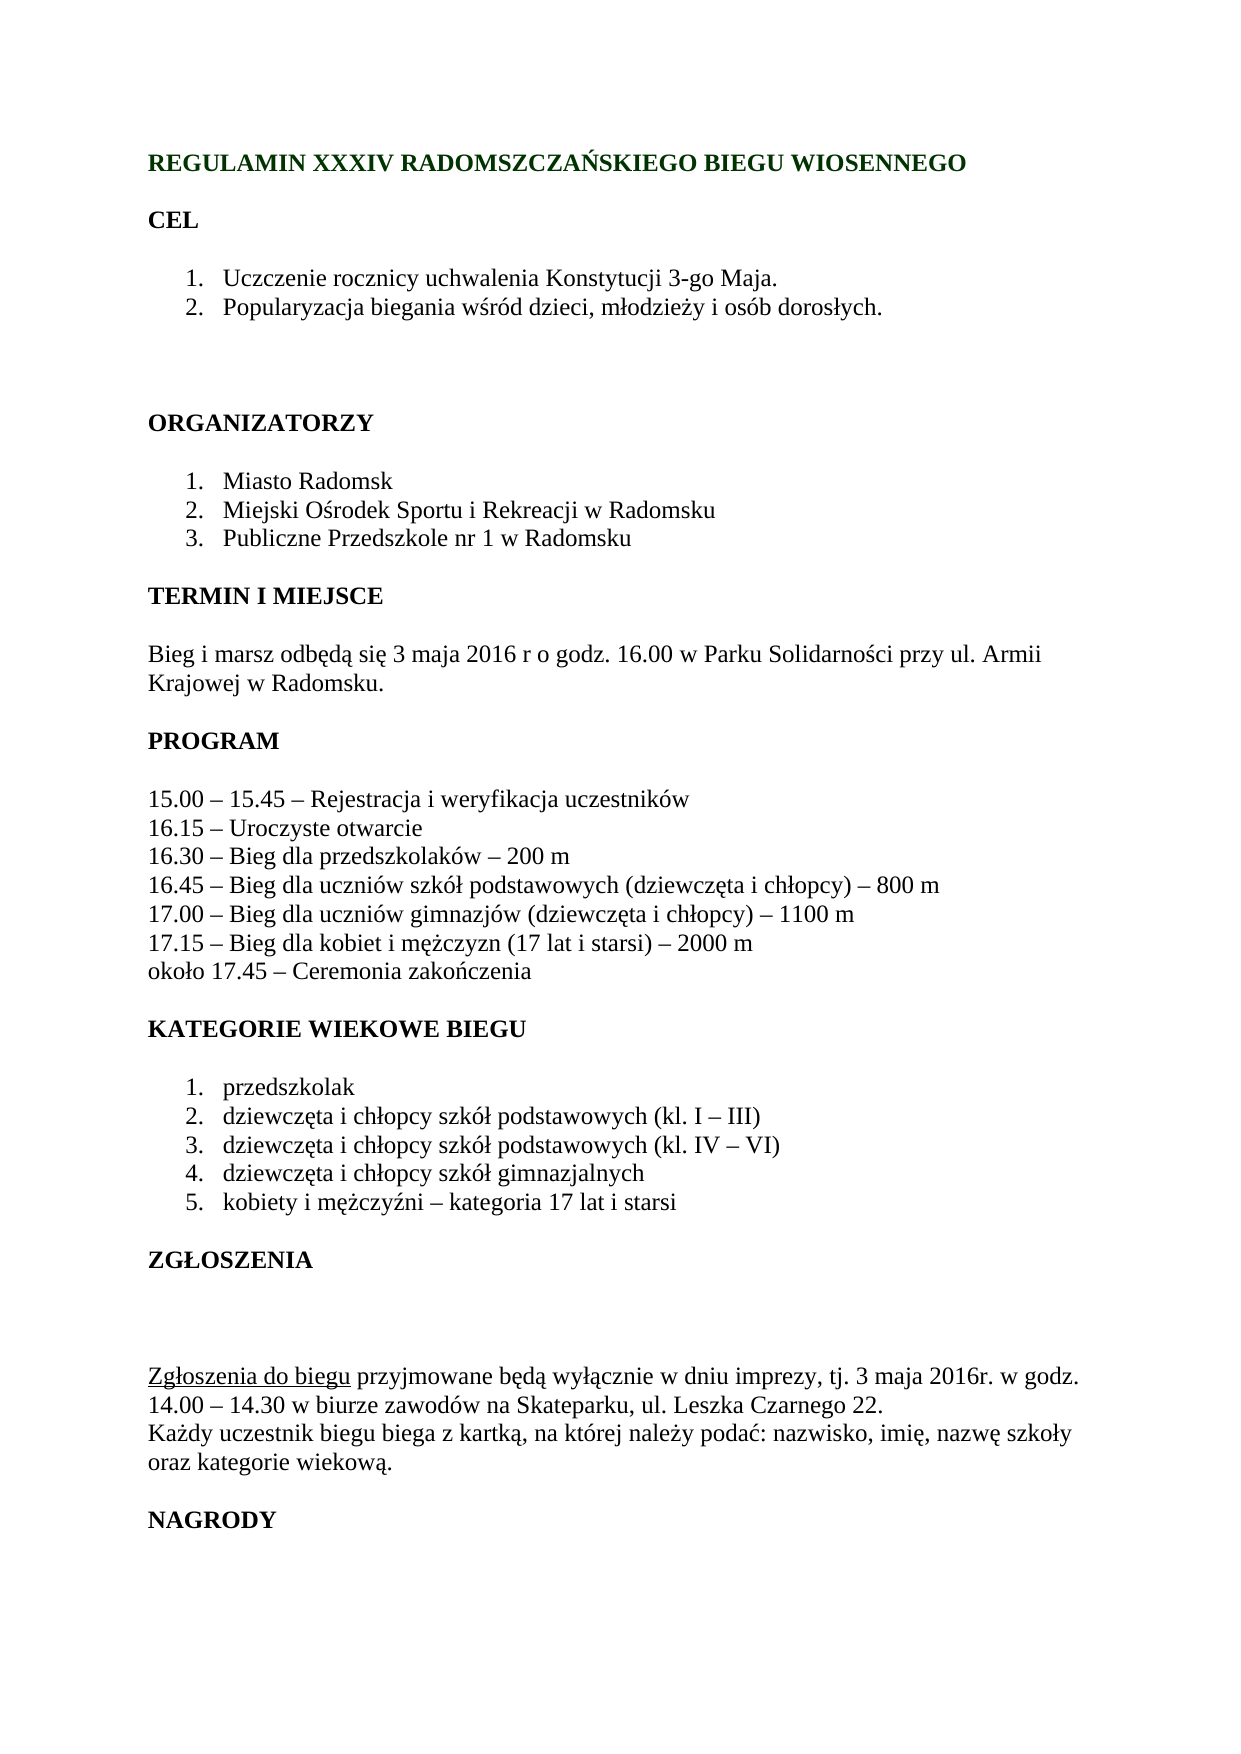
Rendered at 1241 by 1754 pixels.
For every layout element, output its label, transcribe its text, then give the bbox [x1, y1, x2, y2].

list Miejski Ośrodek Sportu i Rekreacji w Radomsku [185, 495, 1093, 523]
text PROGRAM [148, 726, 1093, 755]
list kobiety i mężczyźni – kategoria 17 lat i starsi [185, 1187, 1093, 1216]
text ORGANIZATORZY [148, 408, 1093, 437]
list Popularyzacja biegania wśród dzieci, młodzieży i osób dorosłych. [185, 292, 1093, 321]
text Zgłoszenia do biegu przyjmowane będą wyłącznie w dniu imprezy, tj. 3 maja 2016r. w godz. 14.00 – 14.30 w biurze zawodów na Skateparku, ul. Leszka Czarnego 22. Każdy uczestnik biegu biega z kartką, na której należy podać: nazwisko, imię, nazwę szkoły oraz kategorie wiekową. [148, 1361, 1093, 1476]
list dziewczęta i chłopcy szkół podstawowych (kl. I – III) [185, 1101, 1093, 1130]
text KATEGORIE WIEKOWE BIEGU [148, 1014, 1093, 1043]
list dziewczęta i chłopcy szkół podstawowych (kl. IV – VI) [185, 1130, 1093, 1158]
text REGULAMIN XXXIV RADOMSZCZAŃSKIEGO BIEGU WIOSENNEGO [148, 148, 1093, 176]
text CEL [148, 206, 1093, 234]
list Publiczne Przedszkole nr 1 w Radomsku [185, 523, 1093, 552]
list przedszkolak [185, 1072, 1093, 1101]
list Uczczenie rocznicy uchwalenia Konstytucji 3-go Maja. [185, 263, 1093, 292]
text Bieg i marsz odbędą się 3 maja 2016 r o godz. 16.00 w Parku Solidarności przy ul. Armii Krajowej w Radomsku. [148, 639, 1093, 697]
text TERMIN I MIEJSCE [148, 581, 1093, 610]
list Miasto Radomsk [185, 466, 1093, 495]
text 15.00 – 15.45 – Rejestracja i weryfikacja uczestników 16.15 – Uroczyste otwarcie 16.30 – Bieg dla przedszkolaków – 200 m 16.45 – Bieg dla uczniów szkół podstawowych (dziewczęta i chłopcy) – 800 m 17.00 – Bieg dla uczniów gimnazjów (dziewczęta i chłopcy) – 1100 m 17.15 – Bieg dla kobiet i mężczyzn (17 lat i starsi) – 2000 m około 17.45 – Ceremonia zakończenia [148, 784, 1093, 985]
text ZGŁOSZENIA [148, 1245, 1093, 1274]
list dziewczęta i chłopcy szkół gimnazjalnych [185, 1158, 1093, 1187]
text NAGRODY [148, 1505, 1093, 1534]
